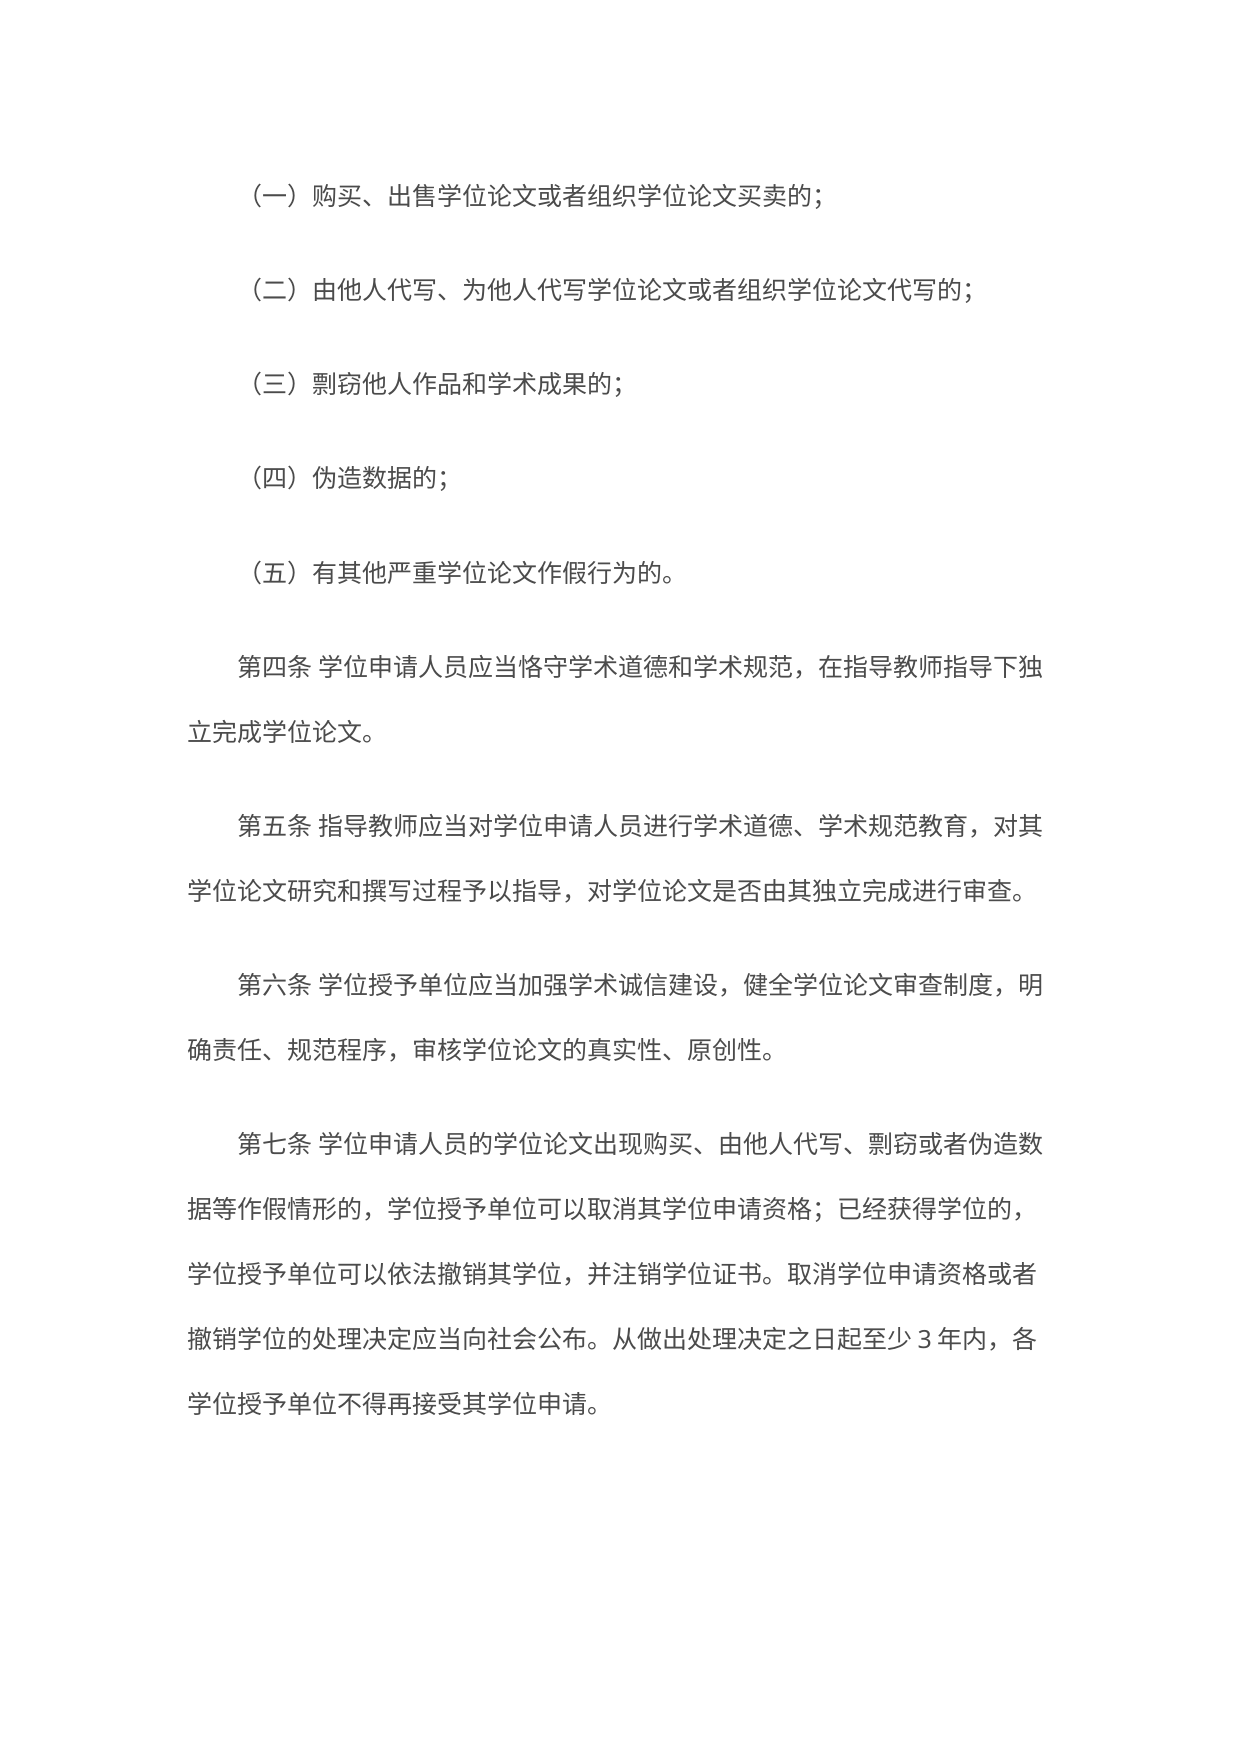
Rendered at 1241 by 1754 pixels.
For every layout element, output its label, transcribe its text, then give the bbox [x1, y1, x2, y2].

text （三）剽窃他人作品和学术成果的； [187, 350, 1053, 415]
text 第六条 学位授予单位应当加强学术诚信建设，健全学位论文审查制度，明确责任、规范程序，审核学位论文的真实性、原创性。 [187, 951, 1053, 1081]
text （四）伪造数据的； [187, 444, 1053, 509]
text （五）有其他严重学位论文作假行为的。 [187, 539, 1053, 604]
text （一）购买、出售学位论文或者组织学位论文买卖的； [187, 162, 1053, 227]
text 第五条 指导教师应当对学位申请人员进行学术道德、学术规范教育，对其学位论文研究和撰写过程予以指导，对学位论文是否由其独立完成进行审查。 [187, 792, 1053, 922]
text 第七条 学位申请人员的学位论文出现购买、由他人代写、剽窃或者伪造数据等作假情形的，学位授予单位可以取消其学位申请资格；已经获得学位的，学位授予单位可以依法撤销其学位，并注销学位证书。取消学位申请资格或者撤销学位的处理决定应当向社会公布。从做出处理决定之日起至少3年内，各学位授予单位不得再接受其学位申请。 [187, 1110, 1053, 1435]
text 第四条 学位申请人员应当恪守学术道德和学术规范，在指导教师指导下独立完成学位论文。 [187, 633, 1053, 763]
text （二）由他人代写、为他人代写学位论文或者组织学位论文代写的； [187, 256, 1053, 321]
